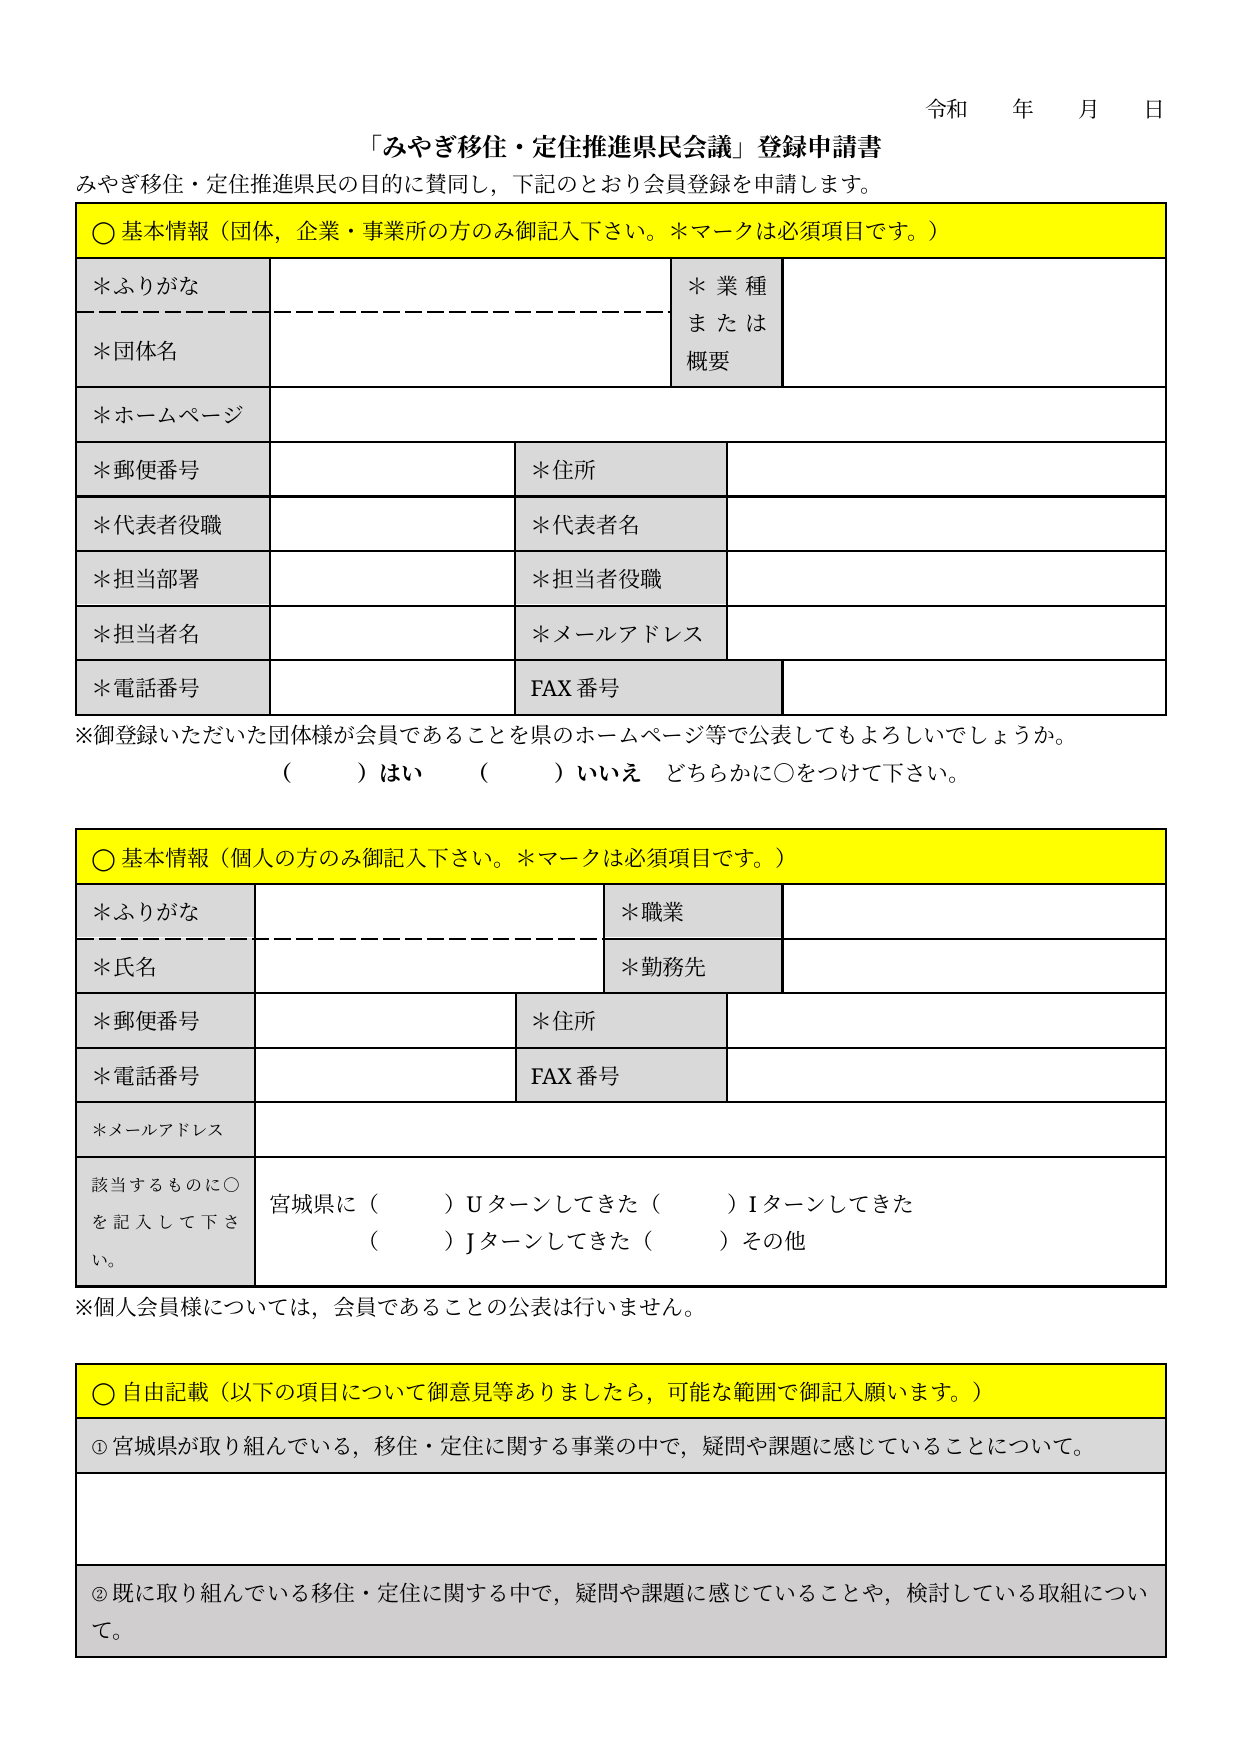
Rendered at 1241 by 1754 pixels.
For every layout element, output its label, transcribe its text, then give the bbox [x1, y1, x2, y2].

table_cell [271, 443, 514, 495]
table_cell [256, 1049, 515, 1101]
table_cell ②既に取り組んでいる移住・定住に関する中で，疑問や課題に感じていることや，検討している取組について。 [77, 1566, 1165, 1656]
text 令和 年 月 日 [75, 89, 1165, 127]
text （ ）はい （ ）いいえ どちらかに○をつけて下さい。 [75, 753, 1165, 791]
table_cell [271, 607, 514, 659]
table_header ◯ 基本情報（個人の方のみ御記入下さい。＊マークは必須項目です。） [77, 830, 1165, 883]
table_header ◯ 自由記載（以下の項目について御意見等ありましたら，可能な範囲で御記入願います。） [77, 1365, 1165, 1417]
table_cell ＊住所 [517, 994, 726, 1047]
table_cell FAX番号 [516, 661, 781, 714]
table_cell ＊住所 [516, 443, 726, 495]
table_cell [256, 994, 515, 1047]
table_cell ＊団体名 [77, 311, 269, 386]
text ※個人会員様については，会員であることの公表は行いません。 [75, 1288, 1165, 1325]
table_cell [271, 552, 514, 604]
table_cell ＊担当者役職 [516, 552, 726, 604]
table_cell ＊電話番号 [77, 1049, 254, 1101]
table_cell [256, 938, 603, 992]
table_cell [77, 1474, 1165, 1564]
table_cell ＊ホームページ [77, 388, 269, 441]
text 「みやぎ移住・定住推進県民会議」登録申請書 [75, 127, 1165, 164]
table_cell [728, 498, 1165, 550]
table_cell ＊電話番号 [77, 661, 269, 714]
table_cell [256, 1103, 1165, 1156]
table_cell [728, 552, 1165, 604]
table_cell ＊担当者名 [77, 607, 269, 659]
table_cell ＊氏名 [77, 938, 254, 992]
table_cell [271, 388, 1165, 441]
table_cell [784, 885, 1165, 937]
table_cell FAX番号 [517, 1049, 726, 1101]
table_cell [784, 940, 1165, 992]
table_cell ＊代表者役職 [77, 498, 269, 550]
table_cell ＊郵便番号 [77, 443, 269, 495]
text みやぎ移住・定住推進県民の目的に賛同し，下記のとおり会員登録を申請します。 [75, 164, 1165, 202]
table_cell [728, 994, 1165, 1047]
table_cell 該当するものに○を記入して下さい。 [77, 1158, 254, 1285]
table_cell ＊郵便番号 [77, 994, 254, 1047]
table_cell [256, 885, 603, 937]
text ※御登録いただいた団体様が会員であることを県のホームページ等で公表してもよろしいでしょうか。 [75, 716, 1165, 753]
table_cell ＊メールアドレス [516, 607, 726, 659]
table_cell [728, 1049, 1165, 1101]
table_cell [271, 311, 670, 386]
table_cell ＊職業 [605, 885, 781, 937]
table_cell [784, 259, 1165, 386]
table_cell 宮城県に（ ）Uターンしてきた（ ）Iターンしてきた （ ）Jターンしてきた（ ）その他 [256, 1158, 1165, 1285]
table_cell ＊担当部署 [77, 552, 269, 604]
table_cell ＊メールアドレス [77, 1103, 254, 1156]
table_cell ＊ふりがな [77, 259, 269, 311]
table_cell ＊ふりがな [77, 885, 254, 937]
table_cell [728, 443, 1165, 495]
table_cell [728, 607, 1165, 659]
table_header ◯ 基本情報（団体，企業・事業所の方のみ御記入下さい。＊マークは必須項目です。） [77, 204, 1165, 257]
table_cell [784, 661, 1165, 714]
table_cell ＊代表者名 [516, 498, 726, 550]
table_cell [271, 498, 514, 550]
table_cell ＊業種または概要 [672, 259, 781, 386]
table_cell [271, 259, 670, 311]
table_cell ①宮城県が取り組んでいる，移住・定住に関する事業の中で，疑問や課題に感じていることについて。 [77, 1419, 1165, 1472]
table_cell ＊勤務先 [605, 940, 781, 992]
table_cell [271, 661, 514, 714]
